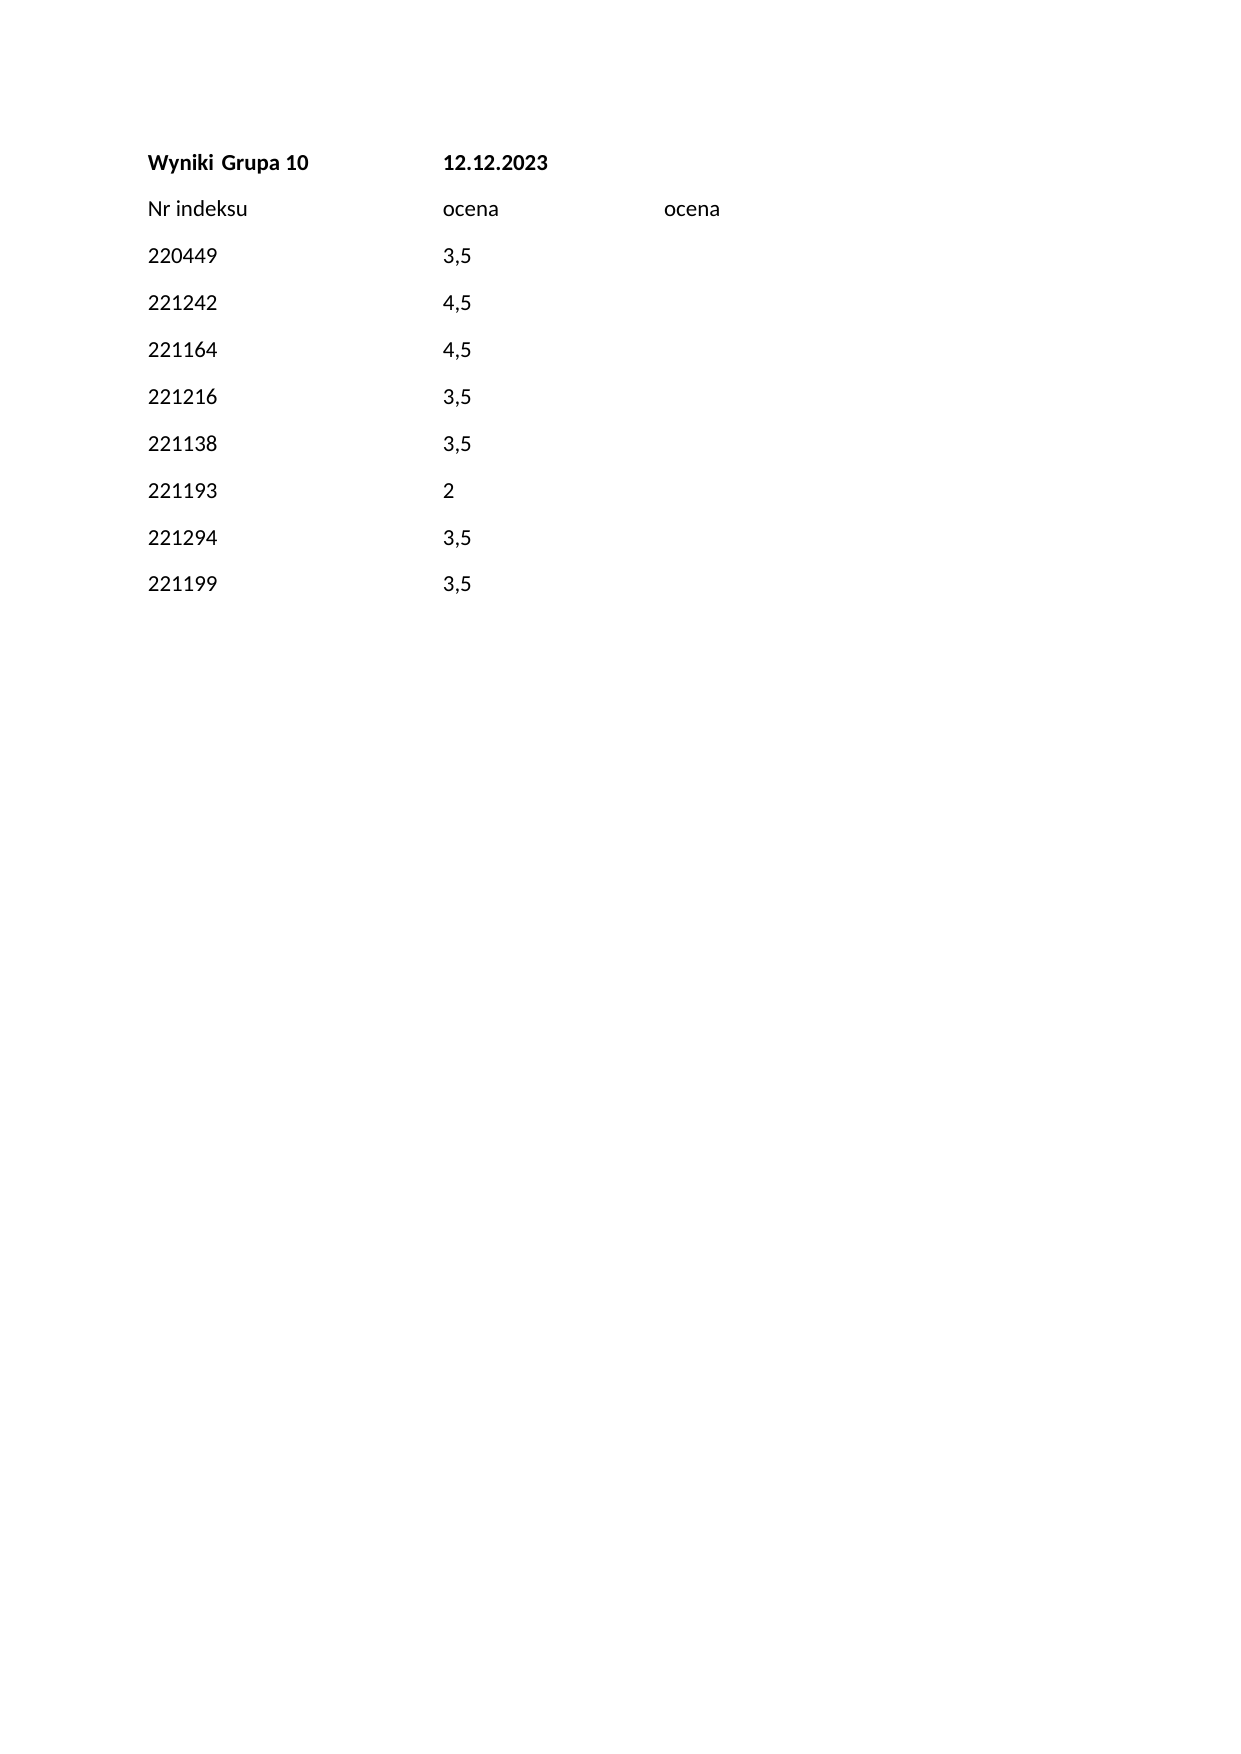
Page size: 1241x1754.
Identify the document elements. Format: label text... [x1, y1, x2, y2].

text 220449 3,5 [148, 241, 1093, 269]
text 221216 3,5 [148, 382, 1093, 410]
text 221199 3,5 [148, 569, 1093, 597]
text Nr indeksu ocena ocena [148, 194, 1093, 222]
text 221164 4,5 [148, 335, 1093, 363]
text 221242 4,5 [148, 288, 1093, 316]
text 221294 3,5 [148, 523, 1093, 551]
text 221138 3,5 [148, 429, 1093, 457]
text Wyniki Grupa 10 12.12.2023 [148, 148, 1093, 176]
text 221193 2 [148, 476, 1093, 504]
